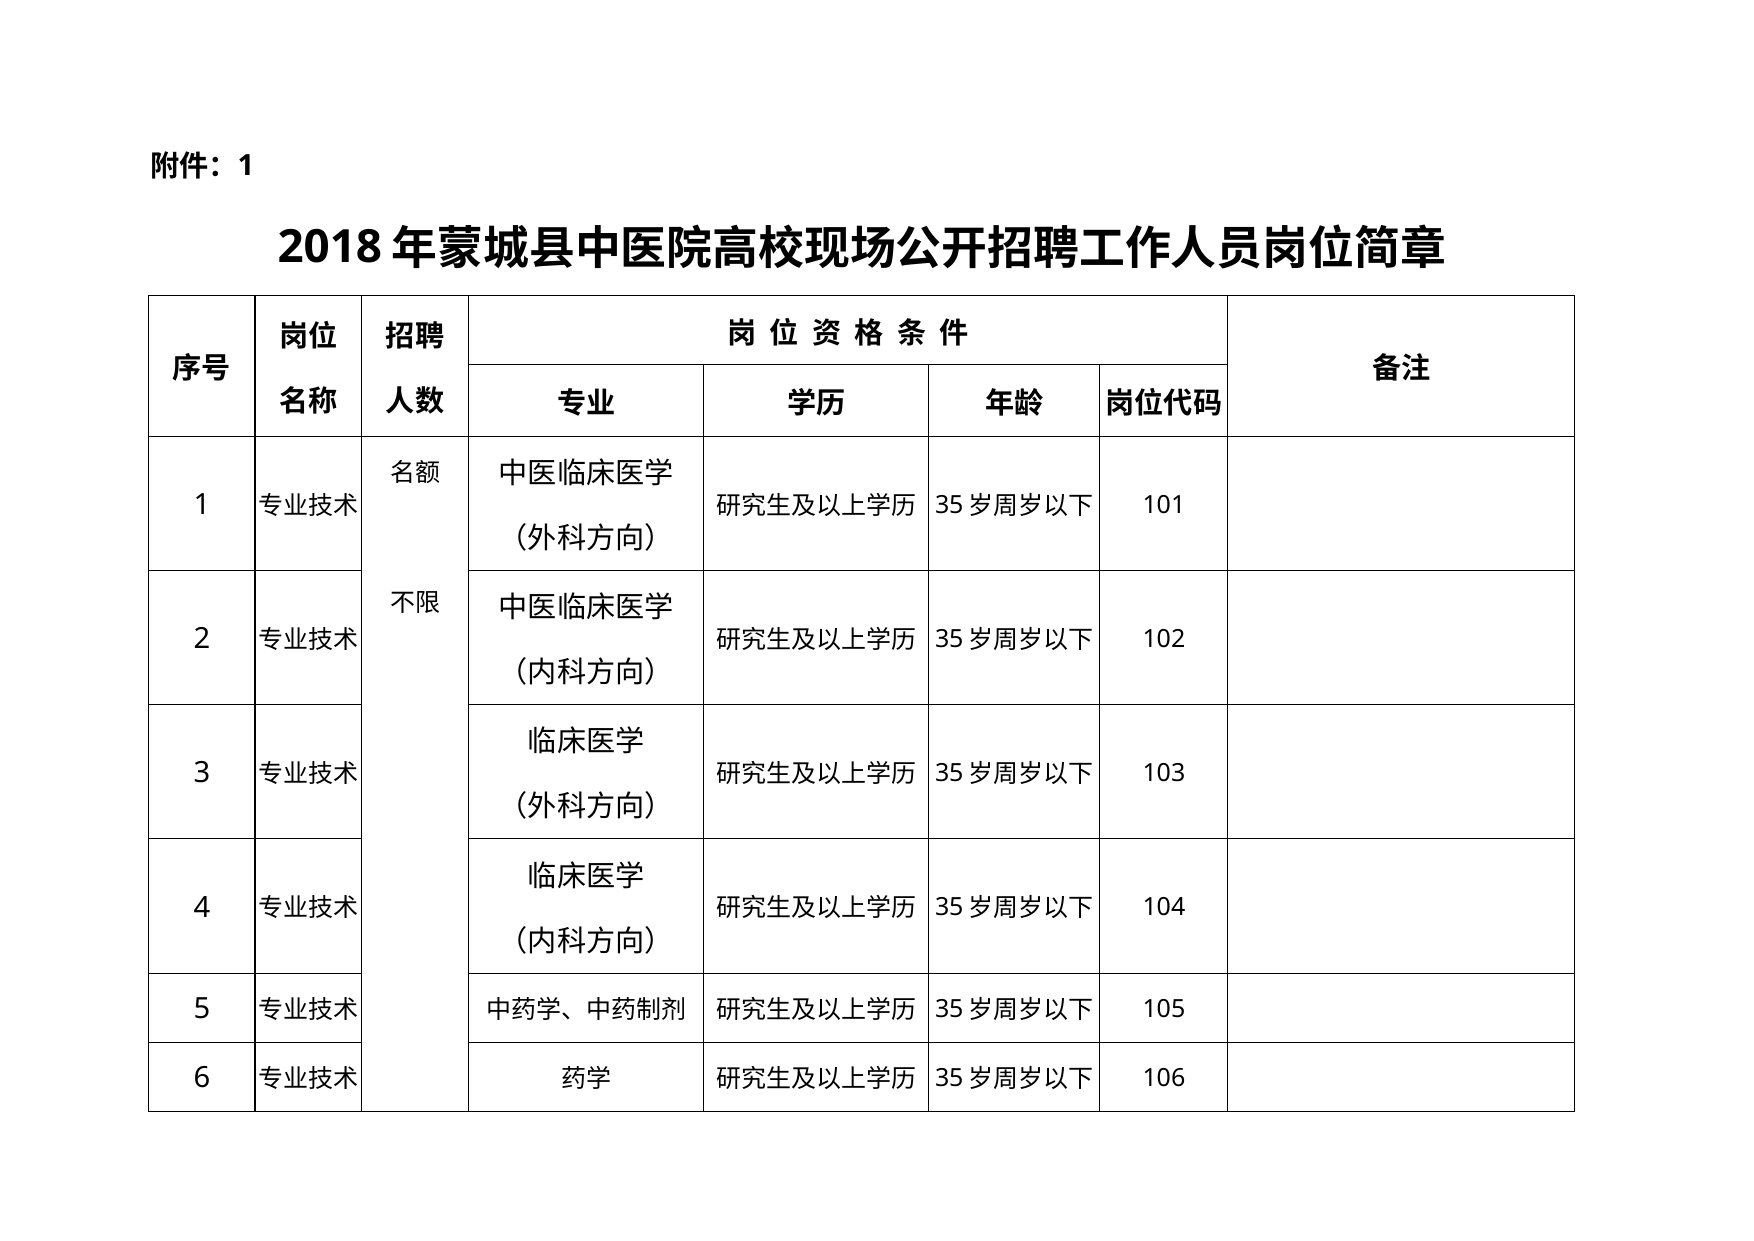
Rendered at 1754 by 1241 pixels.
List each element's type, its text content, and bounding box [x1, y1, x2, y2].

table_cell 102 [1100, 571, 1227, 704]
table_cell 专业技术 [256, 705, 361, 838]
table_cell 105 [1100, 974, 1227, 1042]
table_cell 专业技术 [256, 839, 361, 972]
table_cell 岗位 名称 [256, 296, 361, 436]
table_header 附件：1 2018年蒙城县中医院高校现场公开招聘工作人员岗位简章 [149, 130, 1574, 295]
table_cell [1228, 705, 1574, 838]
table_cell 1 [149, 437, 254, 570]
table_cell 专业 [469, 365, 703, 436]
table_cell 研究生及以上学历 [704, 1043, 928, 1111]
table_cell 35岁周岁以下 [929, 437, 1099, 570]
table_cell [1228, 1043, 1574, 1111]
table_cell [1228, 839, 1574, 972]
table_cell 35岁周岁以下 [929, 839, 1099, 972]
table_cell 6 [149, 1043, 254, 1111]
table_cell 名额 不限 [362, 437, 468, 1111]
table_cell 4 [149, 839, 254, 972]
table_cell 年龄 [929, 365, 1099, 436]
table_cell 研究生及以上学历 [704, 974, 928, 1042]
table_cell [1228, 571, 1574, 704]
table_cell 专业技术 [256, 974, 361, 1042]
table_cell 2 [149, 571, 254, 704]
table_cell 104 [1100, 839, 1227, 972]
table_cell 专业技术 [256, 571, 361, 704]
table_cell 研究生及以上学历 [704, 705, 928, 838]
table_cell 中药学、中药制剂 [469, 974, 703, 1042]
table_cell 招聘 人数 [362, 296, 468, 436]
table_cell 35岁周岁以下 [929, 571, 1099, 704]
table_cell 5 [149, 974, 254, 1042]
table_cell [1228, 974, 1574, 1042]
table_cell 研究生及以上学历 [704, 571, 928, 704]
table_cell 研究生及以上学历 [704, 437, 928, 570]
table_cell 35岁周岁以下 [929, 1043, 1099, 1111]
table_cell 临床医学 （外科方向） [469, 705, 703, 838]
table_cell 3 [149, 705, 254, 838]
table_cell 序号 [149, 296, 254, 436]
table_cell 备注 [1228, 296, 1574, 436]
table_cell 103 [1100, 705, 1227, 838]
table_cell 35岁周岁以下 [929, 705, 1099, 838]
table_cell 101 [1100, 437, 1227, 570]
table_cell 药学 [469, 1043, 703, 1111]
table_cell [1228, 437, 1574, 570]
table_cell 中医临床医学 （内科方向） [469, 571, 703, 704]
table_cell 106 [1100, 1043, 1227, 1111]
table_cell 35岁周岁以下 [929, 974, 1099, 1042]
table_cell 岗 位 资 格 条 件 [469, 296, 1227, 364]
table_cell 中医临床医学 （外科方向） [469, 437, 703, 570]
table_cell 岗位代码 [1100, 365, 1227, 436]
table_cell 研究生及以上学历 [704, 839, 928, 972]
table_cell 临床医学 （内科方向） [469, 839, 703, 972]
table_cell 专业技术 [256, 437, 361, 570]
table_cell 学历 [704, 365, 928, 436]
table_cell 专业技术 [256, 1043, 361, 1111]
